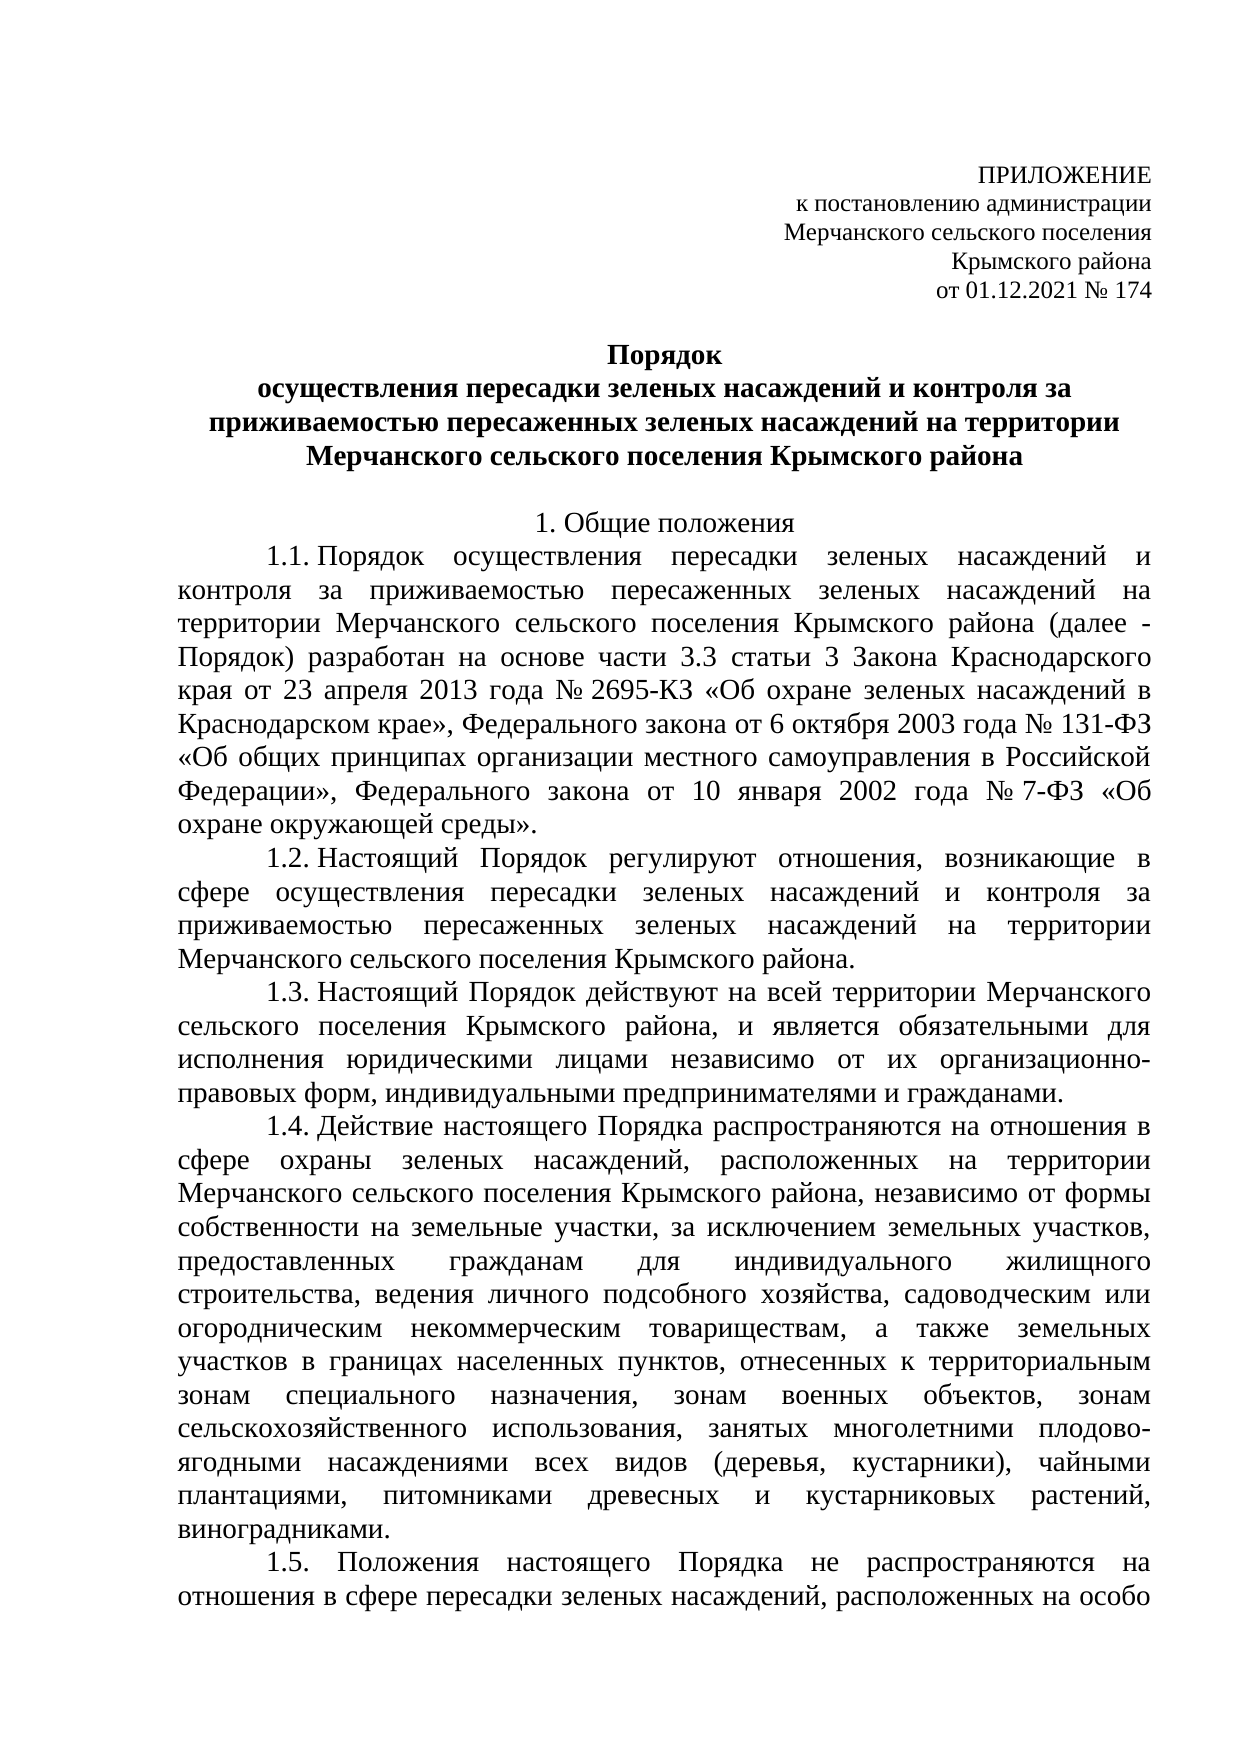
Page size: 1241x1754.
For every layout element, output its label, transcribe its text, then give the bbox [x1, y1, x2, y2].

text 1.4. Действие настоящего Порядка распространяются на отношения в сфере охраны зеленых насаждений, расположенных на территории Мерчанского сельского поселения Крымского района, независимо от формы собственности на земельные участки, за исключением земельных участков, предоставленных гражданам для индивидуального жилищного строительства, ведения личного подсобного хозяйства, садоводческим или огородническим некоммерческим товариществам, а также земельных участков в границах населенных пунктов, отнесенных к территориальным зонам специального назначения, зонам военных объектов, зонам сельскохозяйственного использования, занятых многолетними плодово-ягодными насаждениями всех видов (деревья, кустарники), чайными плантациями, питомниками древесных и кустарниковых растений, виноградниками. [177, 1108, 1152, 1544]
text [177, 1544, 1152, 1612]
text к постановлению администрации [177, 188, 1152, 217]
text 1.1. Порядок осуществления пересадки зеленых насаждений и контроля за приживаемостью пересаженных зеленых насаждений на территории Мерчанского сельского поселения Крымского района (далее - Порядок) разработан на основе части 3.3 статьи 3 Закона Краснодарского края от 23 апреля 2013 года № 2695-КЗ «Об охране зеленых насаждений в Краснодарском крае», Федерального закона от 6 октября 2003 года № 131-ФЗ «Об общих принципах организации местного самоуправления в Российской Федерации», Федерального закона от 10 января 2002 года № 7-ФЗ «Об охране окружающей среды». [177, 538, 1152, 840]
text от 01.12.2021 № 174 [177, 275, 1152, 303]
text 1.3. Настоящий Порядок действуют на всей территории Мерчанского сельского поселения Крымского района, и является обязательными для исполнения юридическими лицами независимо от их организационно-правовых форм, индивидуальными предпринимателями и гражданами. [177, 974, 1152, 1108]
text Крымского района [177, 246, 1152, 275]
text ПРИЛОЖЕНИЕ [177, 160, 1152, 188]
text Мерчанского сельского поселения [177, 217, 1152, 246]
text 1.2. Настоящий Порядок регулируют отношения, возникающие в сфере осуществления пересадки зеленых насаждений и контроля за приживаемостью пересаженных зеленых насаждений на территории Мерчанского сельского поселения Крымского района. [177, 840, 1152, 974]
text осуществления пересадки зеленых насаждений и контроля за приживаемостью пересаженных зеленых насаждений на территории Мерчанского сельского поселения Крымского района [177, 371, 1152, 471]
text 1. Общие положения [177, 505, 1152, 538]
text Порядок [177, 337, 1152, 371]
